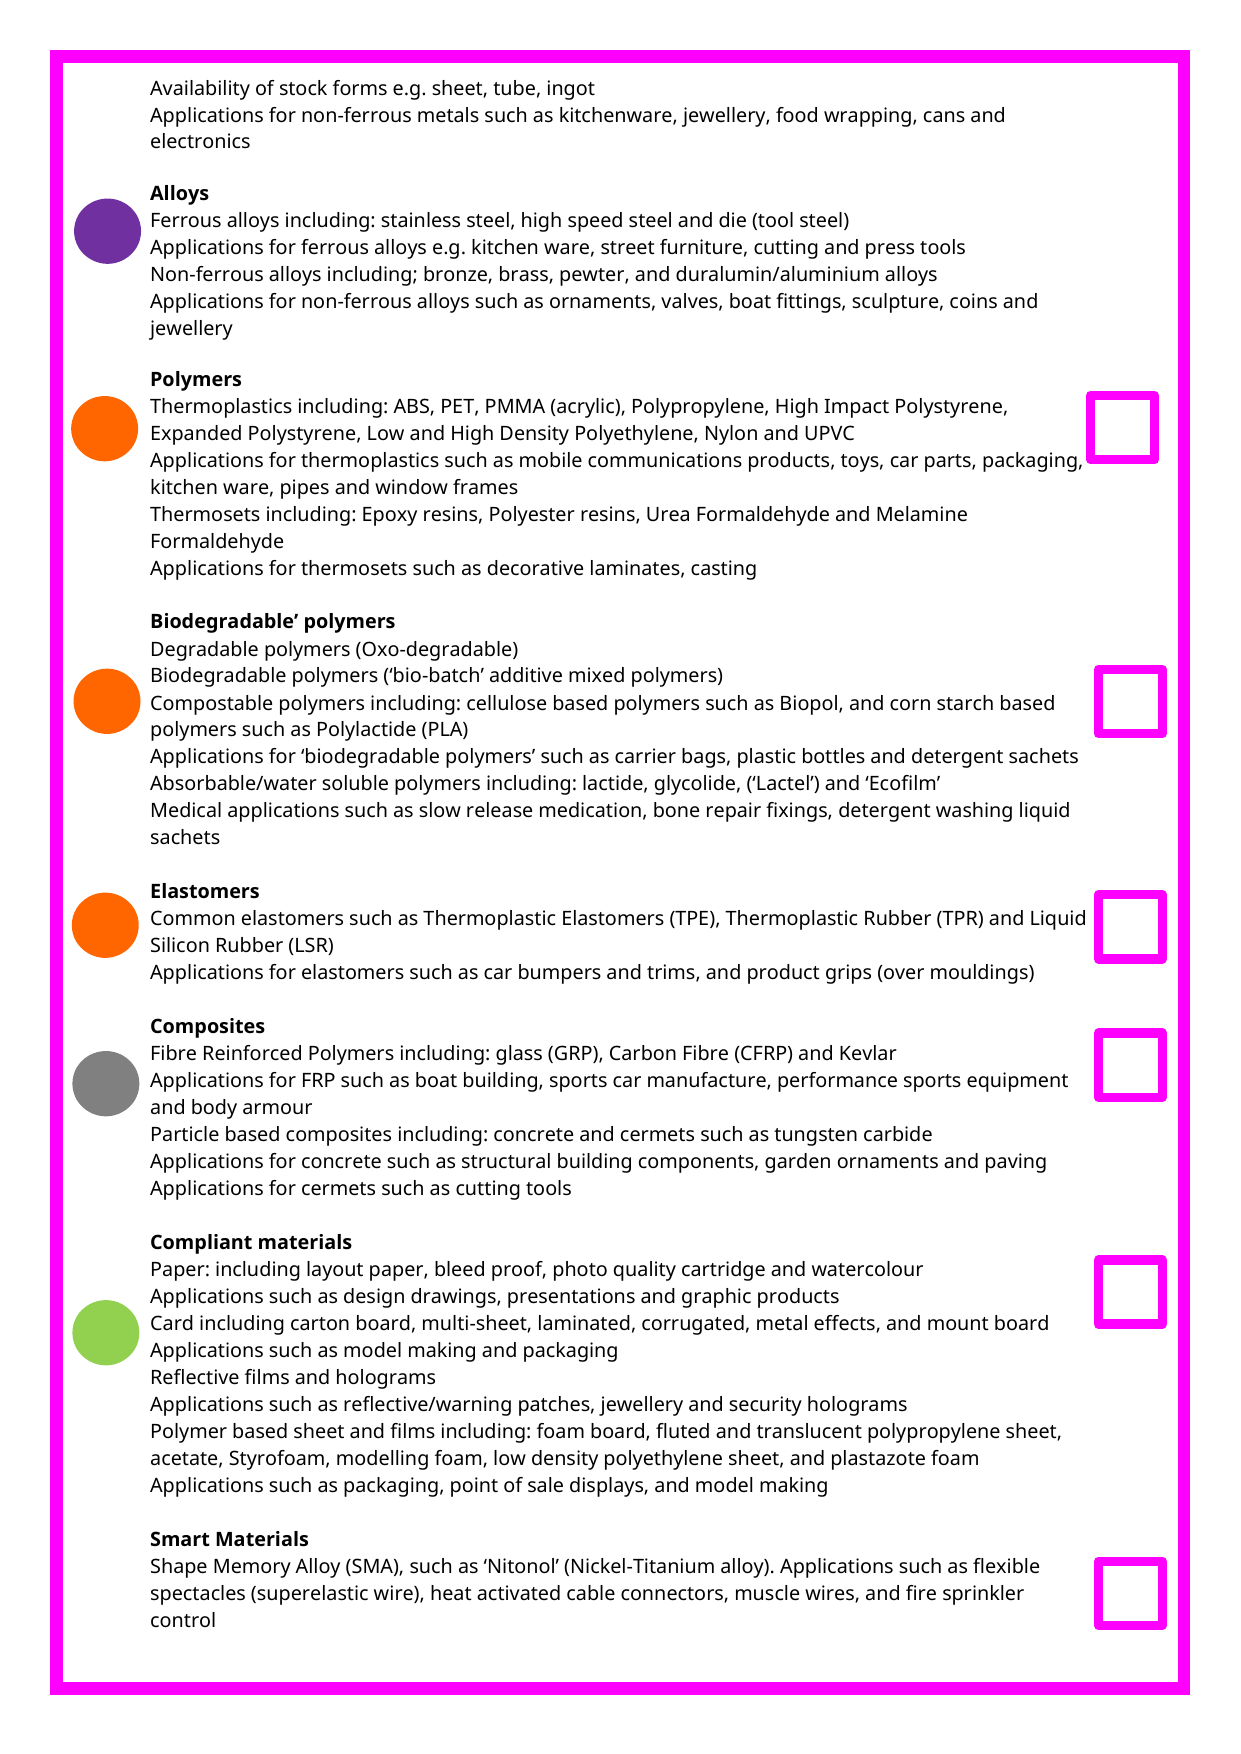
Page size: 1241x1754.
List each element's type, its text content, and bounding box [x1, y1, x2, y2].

text Ferrous alloys including: stainless steel, high speed steel and die (tool steel) [150, 206, 1090, 233]
text Applications for cermets such as cutting tools [150, 1174, 1090, 1201]
text Biodegradable polymers (‘bio-batch’ additive mixed polymers) [150, 662, 1090, 689]
text Applications such as design drawings, presentations and graphic products [150, 1282, 1090, 1309]
text Paper: including layout paper, bleed proof, photo quality cartridge and watercolour [150, 1255, 1090, 1282]
text Applications for thermoplastics such as mobile communications products, toys, car parts, packaging, kitchen ware, pipes and window frames [150, 446, 1090, 500]
text Absorbable/water soluble polymers including: lactide, glycolide, (‘Lactel’) and ‘Ecofilm’ [150, 770, 1090, 797]
text Degradable polymers (Oxo-degradable) [150, 635, 1090, 662]
text Polymer based sheet and films including: foam board, fluted and translucent polypropylene sheet, acetate, Styrofoam, modelling foam, low density polyethylene sheet, and plastazote foam [150, 1417, 1090, 1471]
text polymers such as Polylactide (PLA) [150, 716, 1090, 743]
text Applications such as model making and packaging [150, 1336, 1090, 1363]
text Applications for non-ferrous metals such as kitchenware, jewellery, food wrapping, cans and electronics [150, 101, 1090, 155]
text Applications for ferrous alloys e.g. kitchen ware, street furniture, cutting and press tools [150, 233, 1090, 260]
text Applications such as reflective/warning patches, jewellery and security holograms [150, 1390, 1090, 1417]
text Availability of stock forms e.g. sheet, tube, ingot [150, 74, 1090, 101]
text Fibre Reinforced Polymers including: glass (GRP), Carbon Fibre (CFRP) and Kevlar [150, 1039, 1090, 1066]
text Smart Materials [150, 1525, 1090, 1552]
text Applications for ‘biodegradable polymers’ such as carrier bags, plastic bottles and detergent sachets [150, 743, 1090, 770]
text Compostable polymers including: cellulose based polymers such as Biopol, and corn starch based [150, 689, 1090, 716]
text Elastomers [150, 878, 1090, 904]
text Applications for thermosets such as decorative laminates, casting [150, 554, 1090, 581]
text Medical applications such as slow release medication, bone repair fixings, detergent washing liquid sachets [150, 797, 1090, 851]
text Particle based composites including: concrete and cermets such as tungsten carbide [150, 1120, 1090, 1147]
text Alloys [150, 179, 1090, 206]
text Common elastomers such as Thermoplastic Elastomers (TPE), Thermoplastic Rubber (TPR) and Liquid Silicon Rubber (LSR) [150, 904, 1090, 958]
text Reflective films and holograms [150, 1363, 1090, 1390]
text Biodegradable’ polymers [150, 608, 1090, 635]
text Applications for FRP such as boat building, sports car manufacture, performance sports equipment and body armour [150, 1066, 1090, 1120]
text Applications for non-ferrous alloys such as ornaments, valves, boat fittings, sculpture, coins and jewellery [150, 287, 1090, 341]
text Composites [150, 1012, 1090, 1039]
text Thermosets including: Epoxy resins, Polyester resins, Urea Formaldehyde and Melamine Formaldehyde [150, 500, 1090, 554]
text Compliant materials [150, 1228, 1090, 1255]
text Thermoplastics including: ABS, PET, PMMA (acrylic), Polypropylene, High Impact Polystyrene, Expanded Polystyrene, Low and High Density Polyethylene, Nylon and UPVC [150, 392, 1087, 446]
text Card including carton board, multi-sheet, laminated, corrugated, metal effects, and mount board [150, 1309, 1090, 1336]
text Applications for elastomers such as car bumpers and trims, and product grips (over mouldings) [150, 958, 1090, 986]
text Shape Memory Alloy (SMA), such as ‘Nitonol’ (Nickel-Titanium alloy). Applications such as flexible spectacles (superelastic wire), heat activated cable connectors, muscle wires, and fire sprinkler control [150, 1552, 1090, 1633]
text Polymers [150, 365, 1090, 392]
text Applications for concrete such as structural building components, garden ornaments and paving [150, 1147, 1090, 1174]
text Non-ferrous alloys including; bronze, brass, pewter, and duralumin/aluminium alloys [150, 260, 1090, 287]
text Applications such as packaging, point of sale displays, and model making [150, 1471, 1090, 1498]
